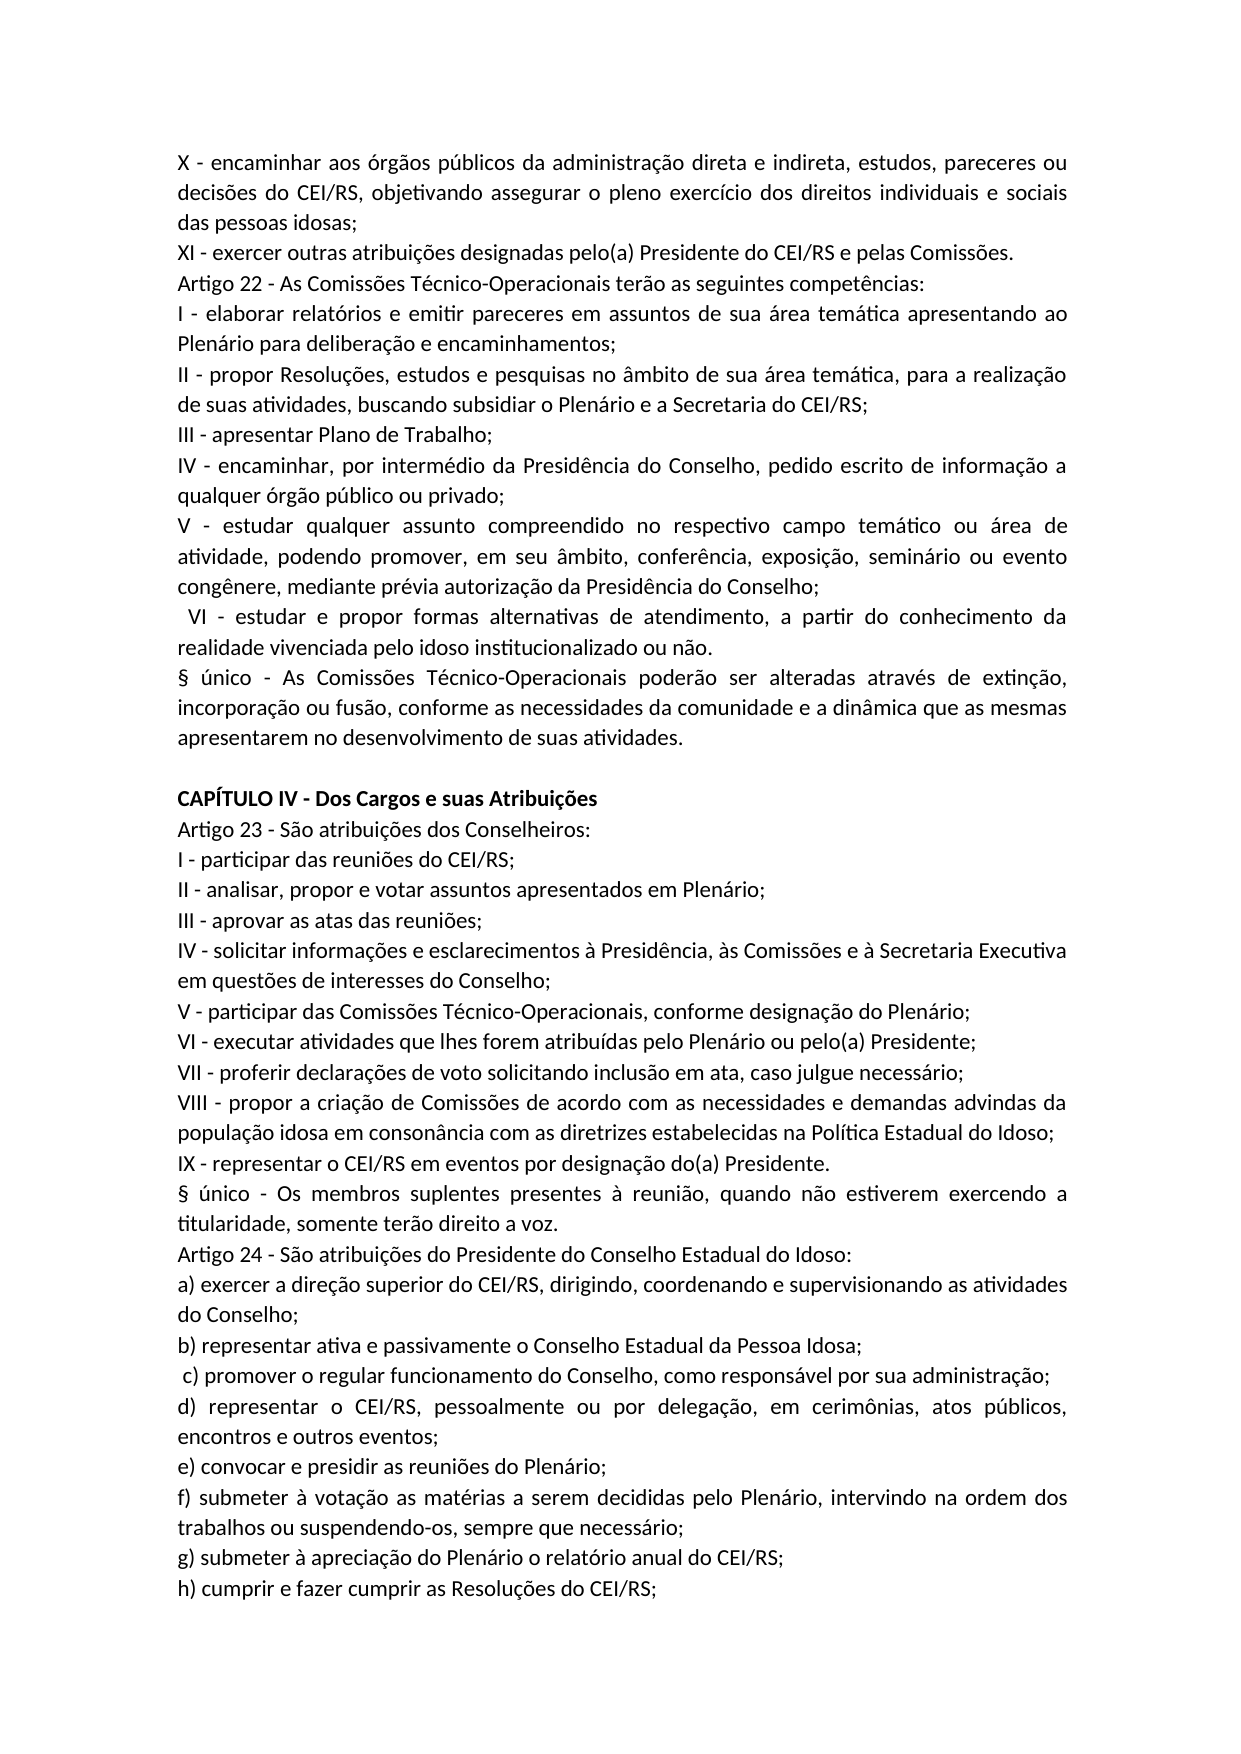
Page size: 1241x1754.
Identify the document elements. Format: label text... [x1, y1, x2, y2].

text IV - encaminhar, por intermédio da Presidência do Conselho, pedido escrito de informação a qualquer órgão público ou privado; [177, 451, 1069, 509]
text § único - Os membros suplentes presentes à reunião, quando não estiverem exercendo a titularidade, somente terão direito a voz. [177, 1179, 1069, 1237]
text a) exercer a direção superior do CEI/RS, dirigindo, coordenando e supervisionando as atividades do Conselho; [177, 1270, 1069, 1328]
text XI - exercer outras atribuições designadas pelo(a) Presidente do CEI/RS e pelas Comissões. [177, 238, 1069, 266]
text c) promover o regular funcionamento do Conselho, como responsável por sua administração; [177, 1361, 1069, 1389]
text IV - solicitar informações e esclarecimentos à Presidência, às Comissões e à Secretaria Executiva em questões de interesses do Conselho; [177, 936, 1069, 994]
text IX - representar o CEI/RS em eventos por designação do(a) Presidente. [177, 1149, 1069, 1177]
text CAPÍTULO IV - Dos Cargos e suas Atribuições [177, 784, 1069, 812]
text VI - executar atividades que lhes forem atribuídas pelo Plenário ou pelo(a) Presidente; [177, 1027, 1069, 1055]
text Artigo 23 - São atribuições dos Conselheiros: [177, 815, 1069, 843]
text f) submeter à votação as matérias a serem decididas pelo Plenário, intervindo na ordem dos trabalhos ou suspendendo-os, sempre que necessário; [177, 1483, 1069, 1541]
text h) cumprir e fazer cumprir as Resoluções do CEI/RS; [177, 1574, 1069, 1602]
text Artigo 24 - São atribuições do Presidente do Conselho Estadual do Idoso: [177, 1240, 1069, 1268]
text VII - proferir declarações de voto solicitando inclusão em ata, caso julgue necessário; [177, 1058, 1069, 1086]
text V - participar das Comissões Técnico-Operacionais, conforme designação do Plenário; [177, 997, 1069, 1025]
text III - apresentar Plano de Trabalho; [177, 421, 1069, 448]
text g) submeter à apreciação do Plenário o relatório anual do CEI/RS; [177, 1543, 1069, 1571]
text Artigo 22 - As Comissões Técnico-Operacionais terão as seguintes competências: [177, 269, 1069, 297]
text I - elaborar relatórios e emitir pareceres em assuntos de sua área temática apresentando ao Plenário para deliberação e encaminhamentos; [177, 299, 1069, 357]
text II - propor Resoluções, estudos e pesquisas no âmbito de sua área temática, para a realização de suas atividades, buscando subsidiar o Plenário e a Secretaria do CEI/RS; [177, 360, 1069, 418]
text II - analisar, propor e votar assuntos apresentados em Plenário; [177, 876, 1069, 903]
text b) representar ativa e passivamente o Conselho Estadual da Pessoa Idosa; [177, 1331, 1069, 1359]
text d) representar o CEI/RS, pessoalmente ou por delegação, em cerimônias, atos públicos, encontros e outros eventos; [177, 1392, 1069, 1450]
text III - aprovar as atas das reuniões; [177, 906, 1069, 934]
text § único - As Comissões Técnico-Operacionais poderão ser alteradas através de extinção, incorporação ou fusão, conforme as necessidades da comunidade e a dinâmica que as mesmas apresentarem no desenvolvimento de suas atividades. [177, 663, 1069, 751]
text VI - estudar e propor formas alternativas de atendimento, a partir do conhecimento da realidade vivenciada pelo idoso institucionalizado ou não. [177, 602, 1069, 661]
text I - participar das reuniões do CEI/RS; [177, 845, 1069, 873]
text VIII - propor a criação de Comissões de acordo com as necessidades e demandas advindas da população idosa em consonância com as diretrizes estabelecidas na Política Estadual do Idoso; [177, 1088, 1069, 1146]
text X - encaminhar aos órgãos públicos da administração direta e indireta, estudos, pareceres ou decisões do CEI/RS, objetivando assegurar o pleno exercício dos direitos individuais e sociais das pessoas idosas; [177, 148, 1069, 236]
text e) convocar e presidir as reuniões do Plenário; [177, 1452, 1069, 1480]
text V - estudar qualquer assunto compreendido no respectivo campo temático ou área de atividade, podendo promover, em seu âmbito, conferência, exposição, seminário ou evento congênere, mediante prévia autorização da Presidência do Conselho; [177, 512, 1069, 600]
